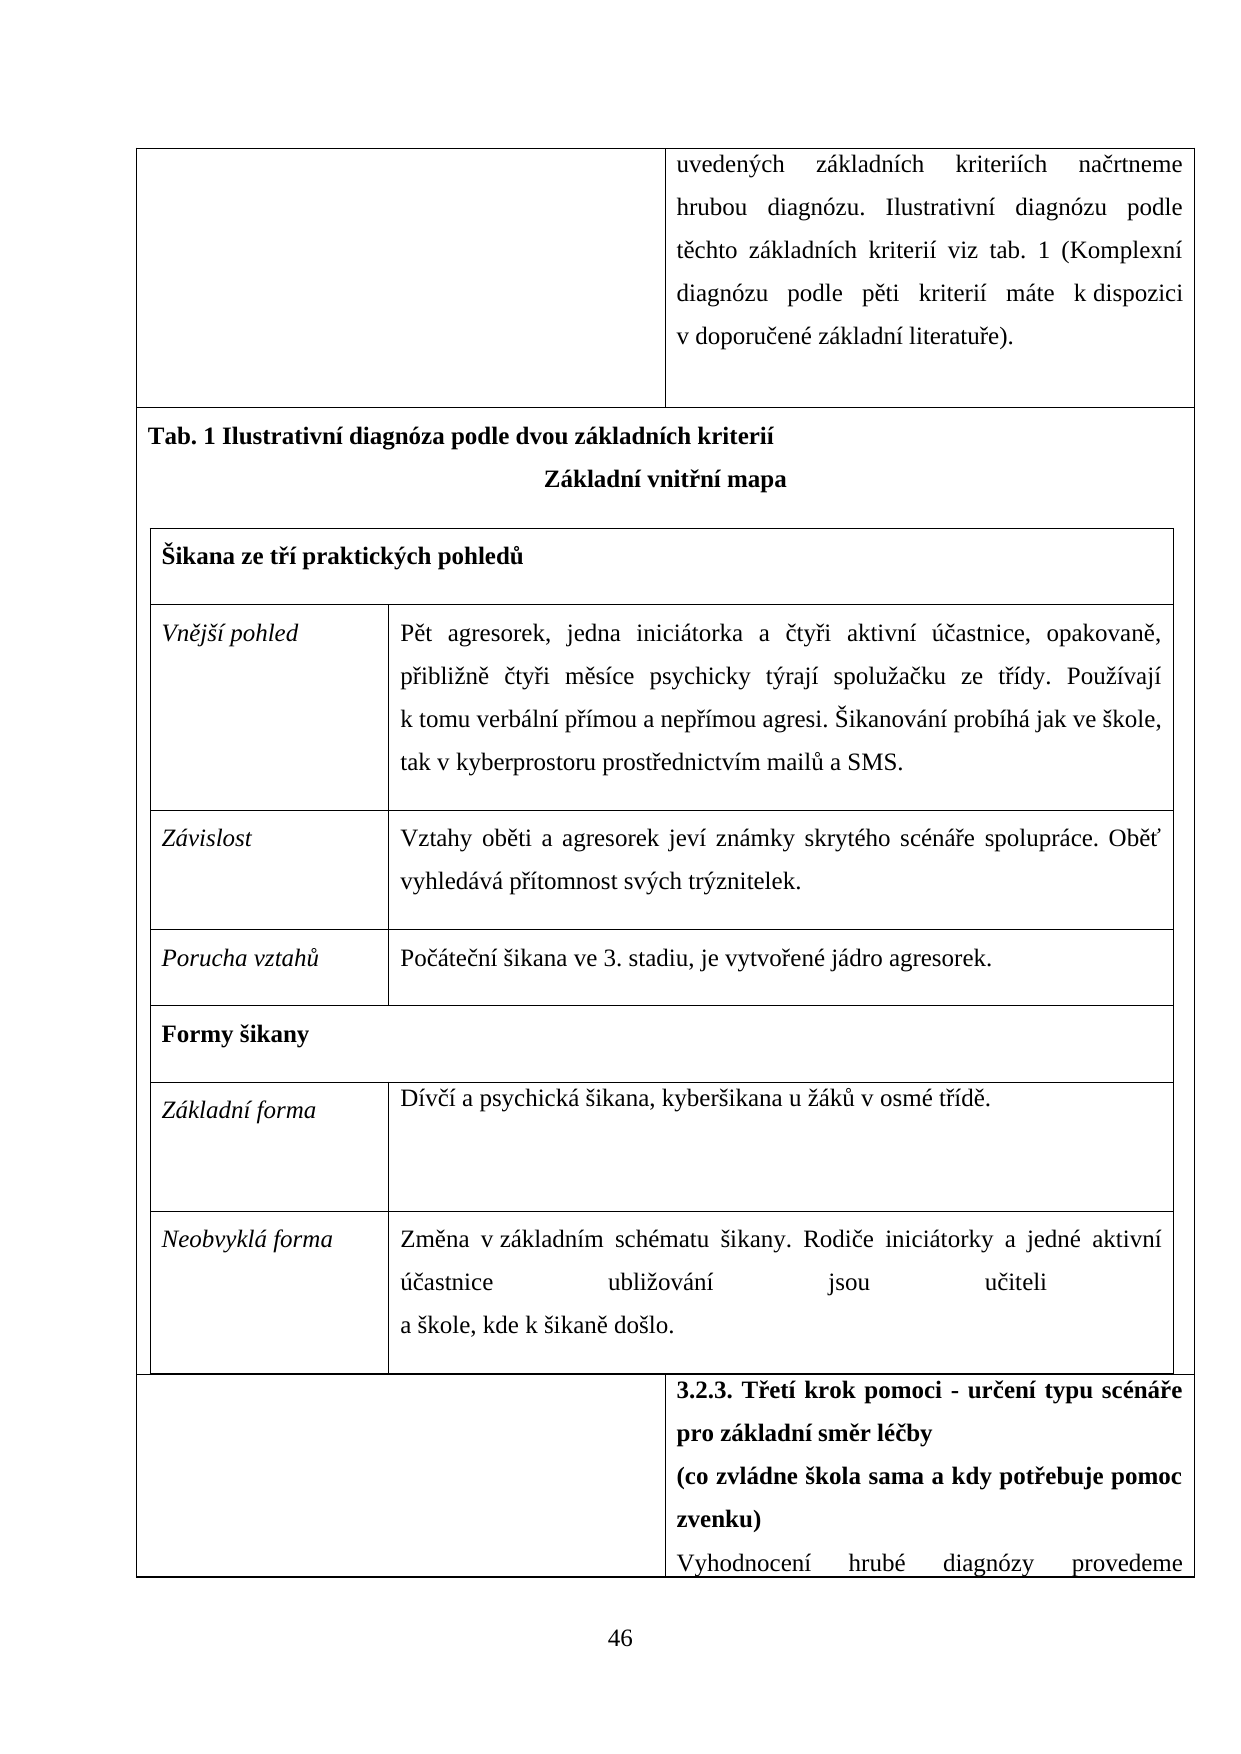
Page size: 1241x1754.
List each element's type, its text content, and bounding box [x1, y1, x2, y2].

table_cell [137, 149, 665, 407]
table_cell Tab. 1 Ilustrativní diagnóza podle dvou základních kriterií Základní vnitřní mapa [137, 408, 1194, 1374]
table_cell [666, 1375, 1194, 1576]
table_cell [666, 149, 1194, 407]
table_cell [137, 1375, 665, 1576]
